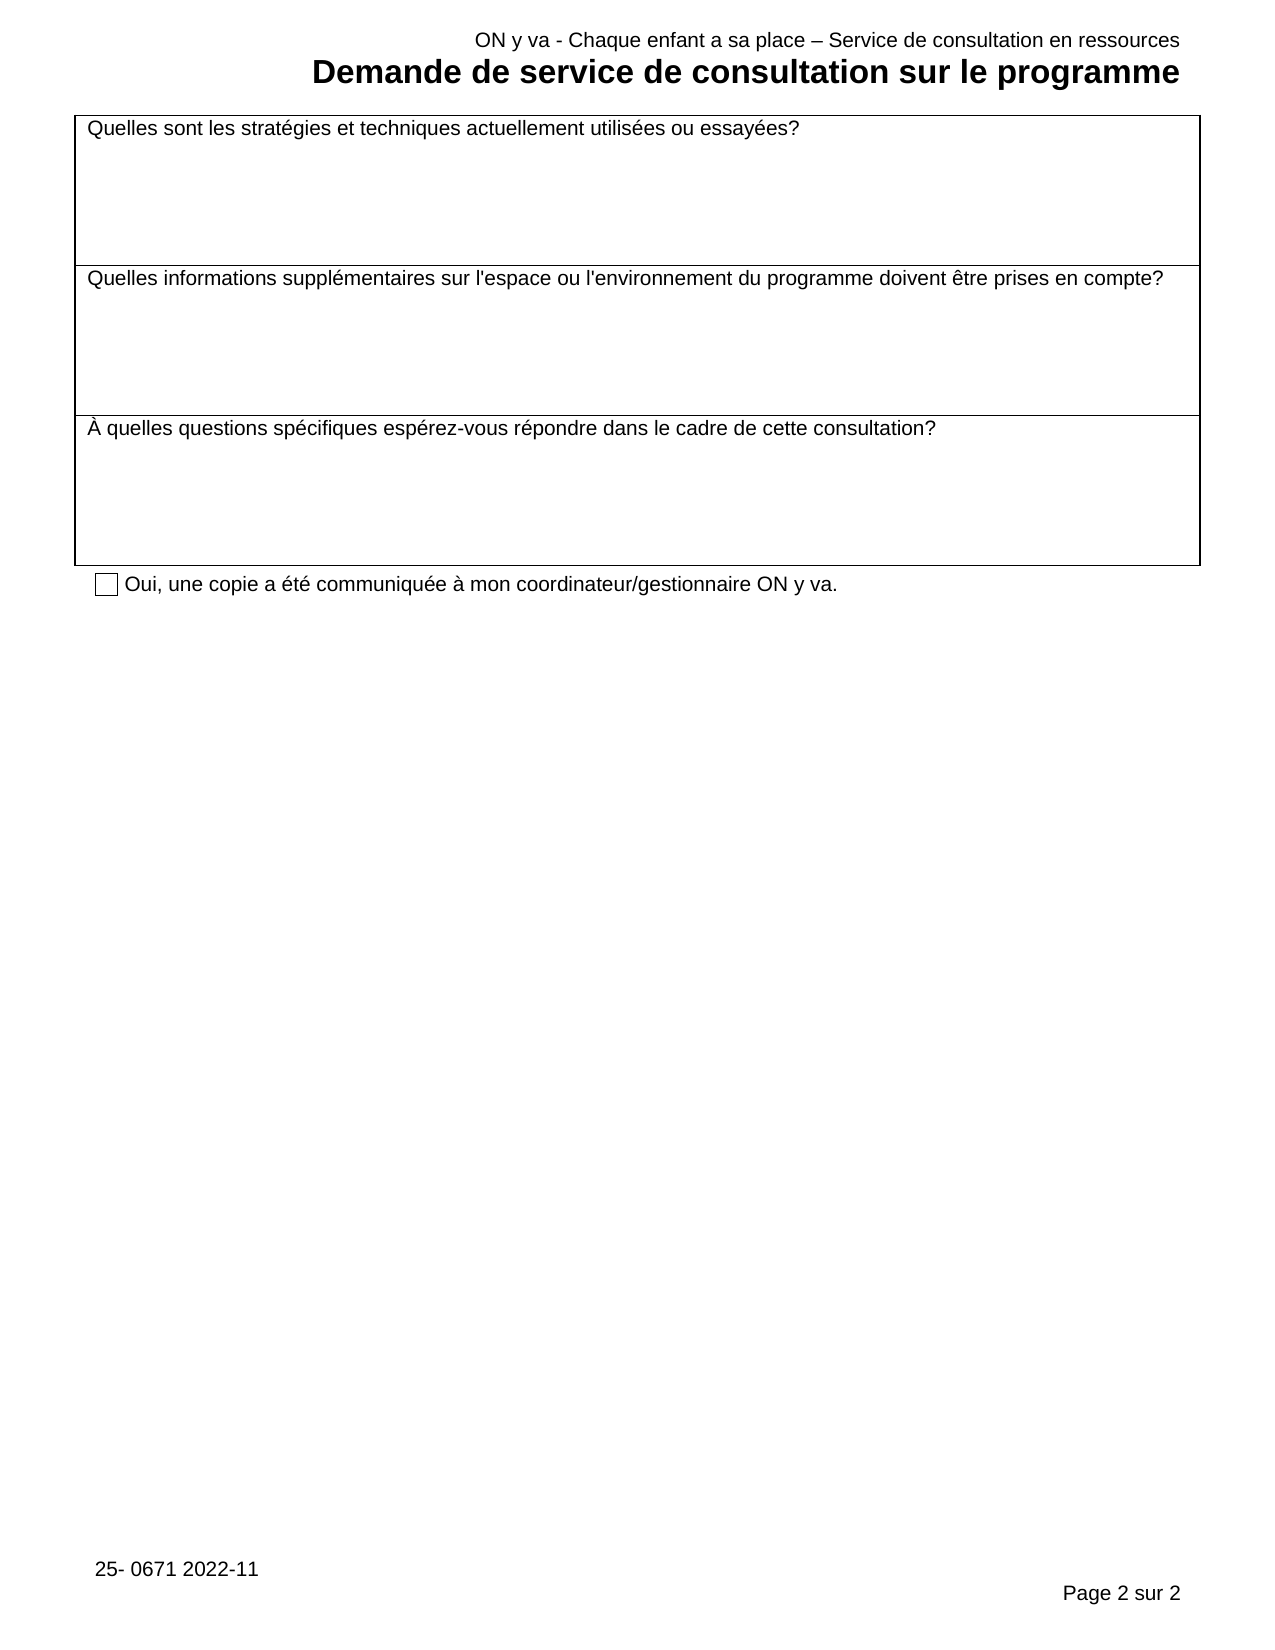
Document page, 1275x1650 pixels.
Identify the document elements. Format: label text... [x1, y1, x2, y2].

table_cell Quelles informations supplémentaires sur l'espace ou l'environnement du programme doivent être prises en compte? [76, 266, 1199, 414]
table_cell Quelles sont les stratégies et techniques actuellement utilisées ou essayées? [76, 116, 1199, 264]
table_cell À quelles questions spécifiques espérez-vous répondre dans le cadre de cette consultation? [76, 416, 1199, 564]
text Oui, une copie a été communiquée à mon coordinateur/gestionnaire ON y va. [94, 572, 1181, 596]
